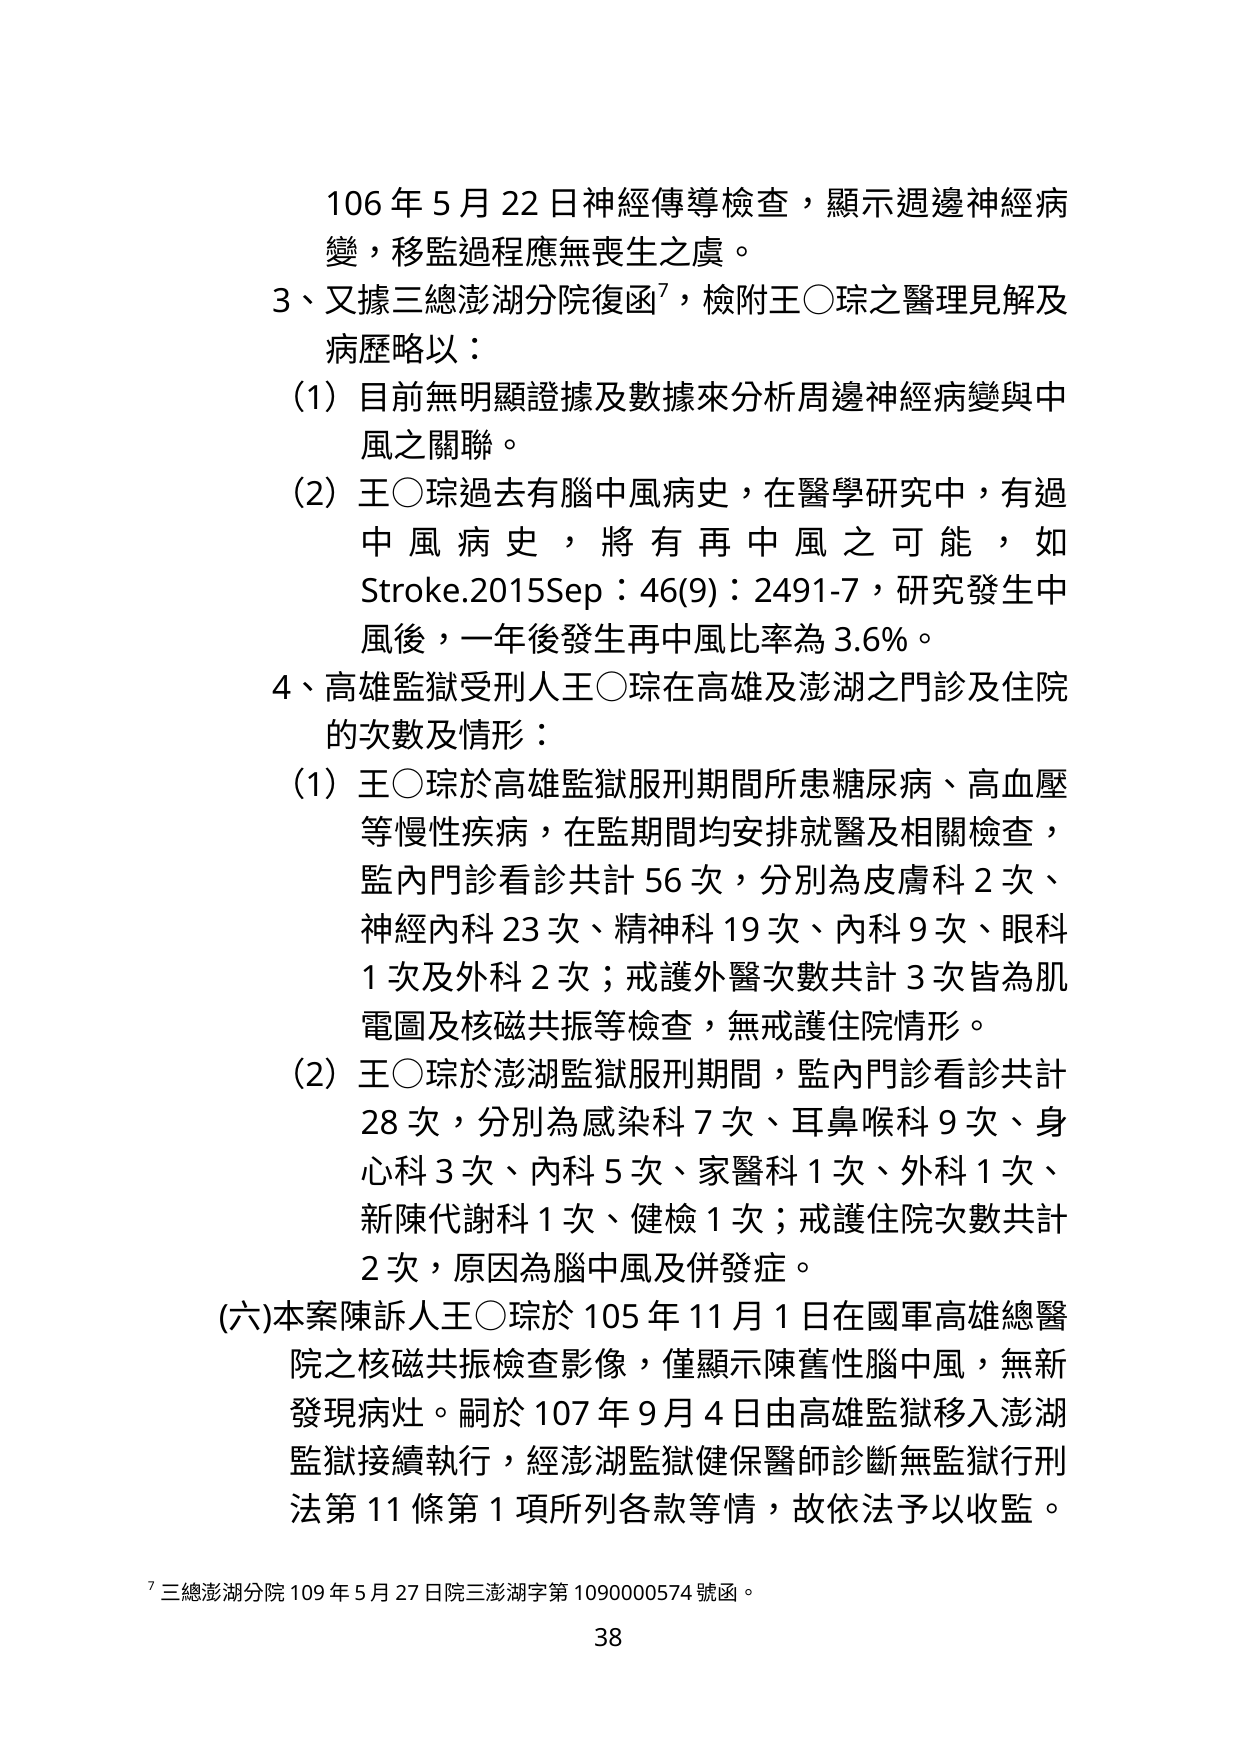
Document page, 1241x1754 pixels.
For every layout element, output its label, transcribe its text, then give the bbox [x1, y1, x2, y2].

subtitle 高雄監獄受刑人王○琮在高雄及澎湖之門診及住院的次數及情形： [272, 661, 1069, 757]
subtitle 又據三總澎湖分院復函，檢附王○琮之醫理見解及病歷略以： [272, 274, 1069, 371]
subtitle 復據國軍高雄總醫院108年10月31日醫雄企管字第1080007892號函復本院，陳訴人王○琮於105年11月1日核磁共振檢查影像，僅顯示陳舊性腦中風，無新發現病灶。復於105年3月31日及106年5月22日神經傳導檢查，顯示週邊神經病變，移監過程應無喪生之虞。 [272, 177, 1069, 274]
subtitle 王○琮於高雄監獄服刑期間所患糖尿病、高血壓等慢性疾病，在監期間均安排就醫及相關檢查，監內門診看診共計56次，分別為皮膚科2次、神經內科23次、精神科19次、內科9次、眼科1次及外科2次；戒護外醫次數共計3次皆為肌電圖及核磁共振等檢查，無戒護住院情形。 [272, 757, 1069, 1048]
subtitle 王○琮於澎湖監獄服刑期間，監內門診看診共計28次，分別為感染科7次、耳鼻喉科9次、身心科3次、內科5次、家醫科1次、外科1次、新陳代謝科1次、健檢1次；戒護住院次數共計2次，原因為腦中風及併發症。 [272, 1048, 1069, 1290]
subtitle 王○琮過去有腦中風病史，在醫學研究中，有過中風病史，將有再中風之可能，如Stroke.2015Sep：46(9)：2491-7，研究發生中風後，一年後發生再中風比率為3.6%。 [272, 467, 1069, 661]
subtitle 目前無明顯證據及數據來分析周邊神經病變與中風之關聯。 [272, 371, 1069, 467]
